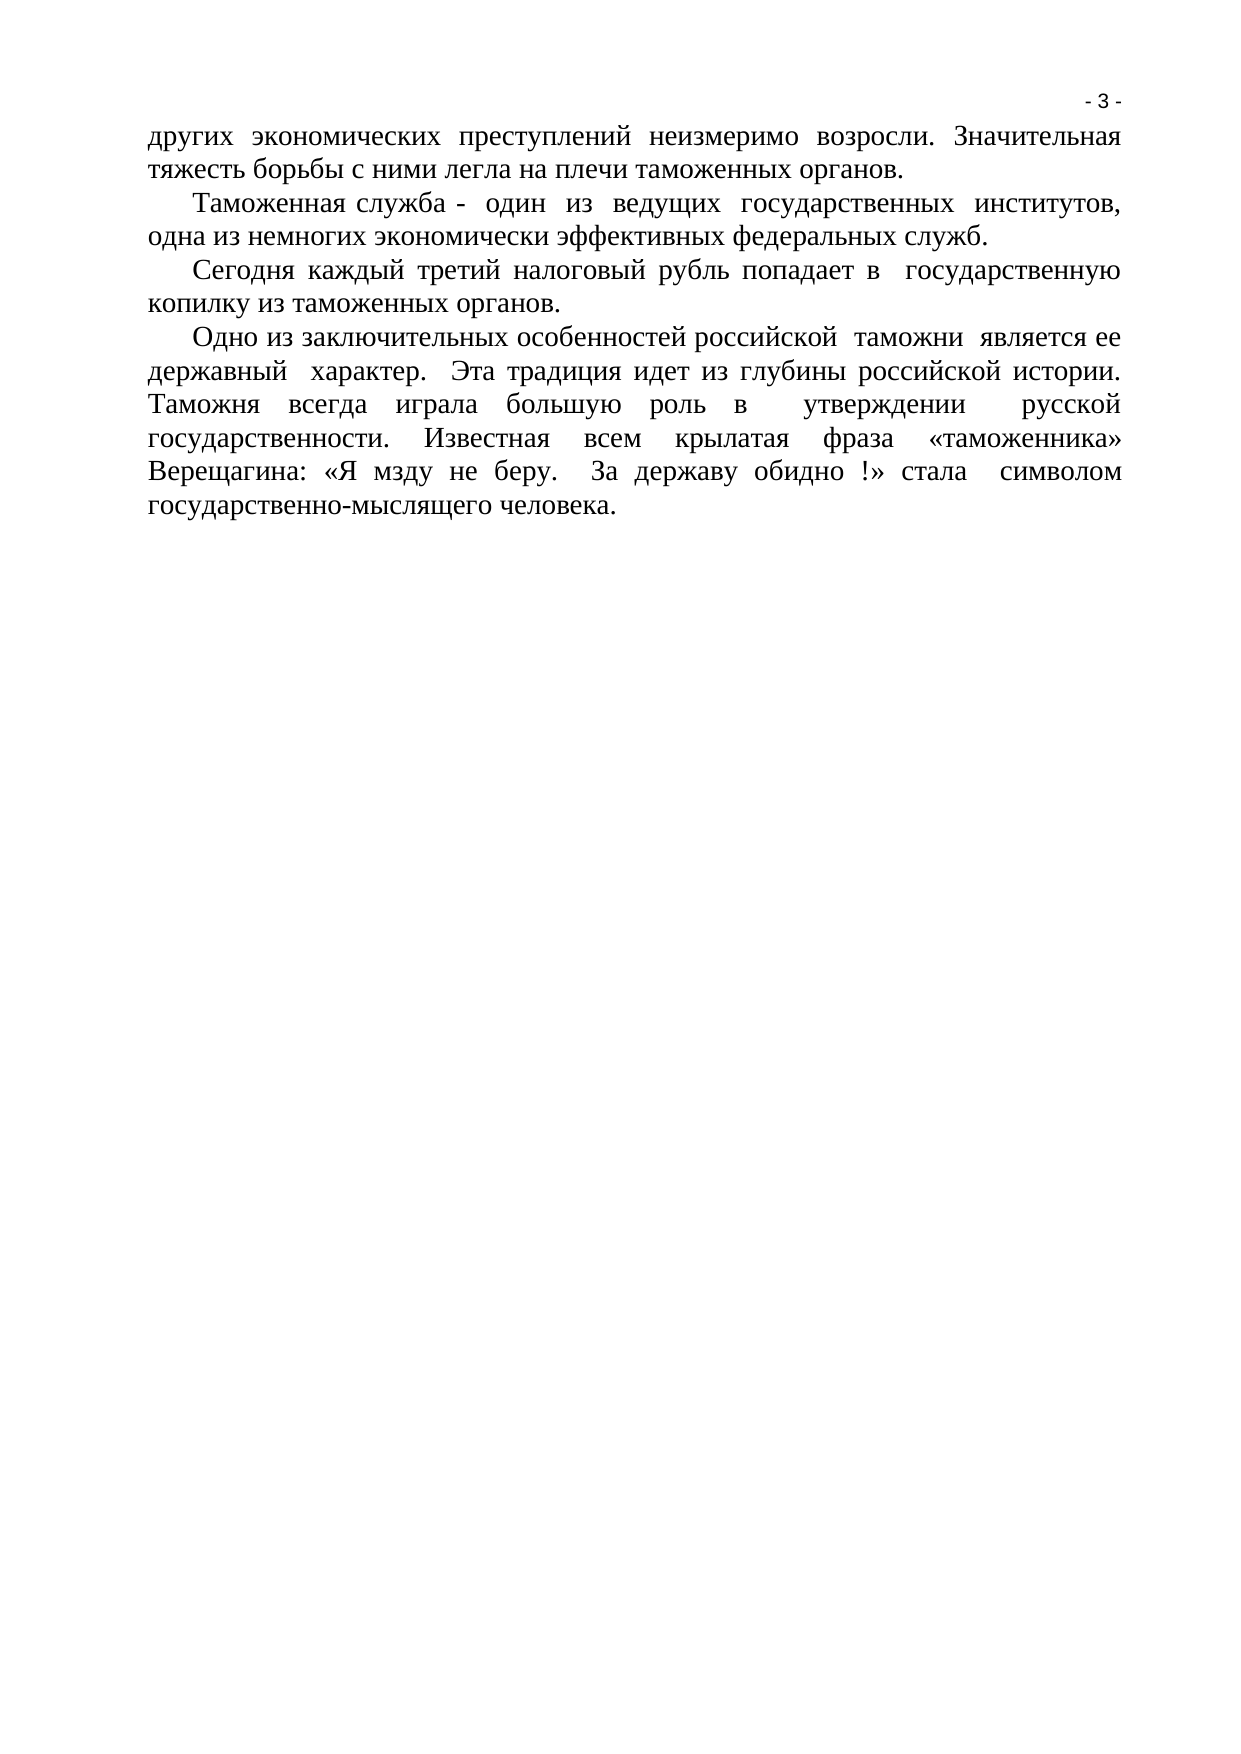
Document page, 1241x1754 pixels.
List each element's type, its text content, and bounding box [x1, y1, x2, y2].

text Одно из заключительных особенностей российской таможни является ее державный характер. Эта традиция идет из глубины российской истории. Таможня всегда играла большую роль в утверждении русской государственности. Известная всем крылатая фраза «таможенника» Верещагина: «Я мзду не беру. За державу обидно !» стала символом государственно-мыслящего человека. [148, 319, 1122, 521]
text Сегодня каждый третий налоговый рубль попадает в государственную копилку из таможенных органов. [148, 252, 1122, 319]
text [148, 118, 1122, 185]
text Таможенная служба - один из ведущих государственных институтов, одна из немногих экономически эффективных федеральных служб. [148, 185, 1122, 252]
